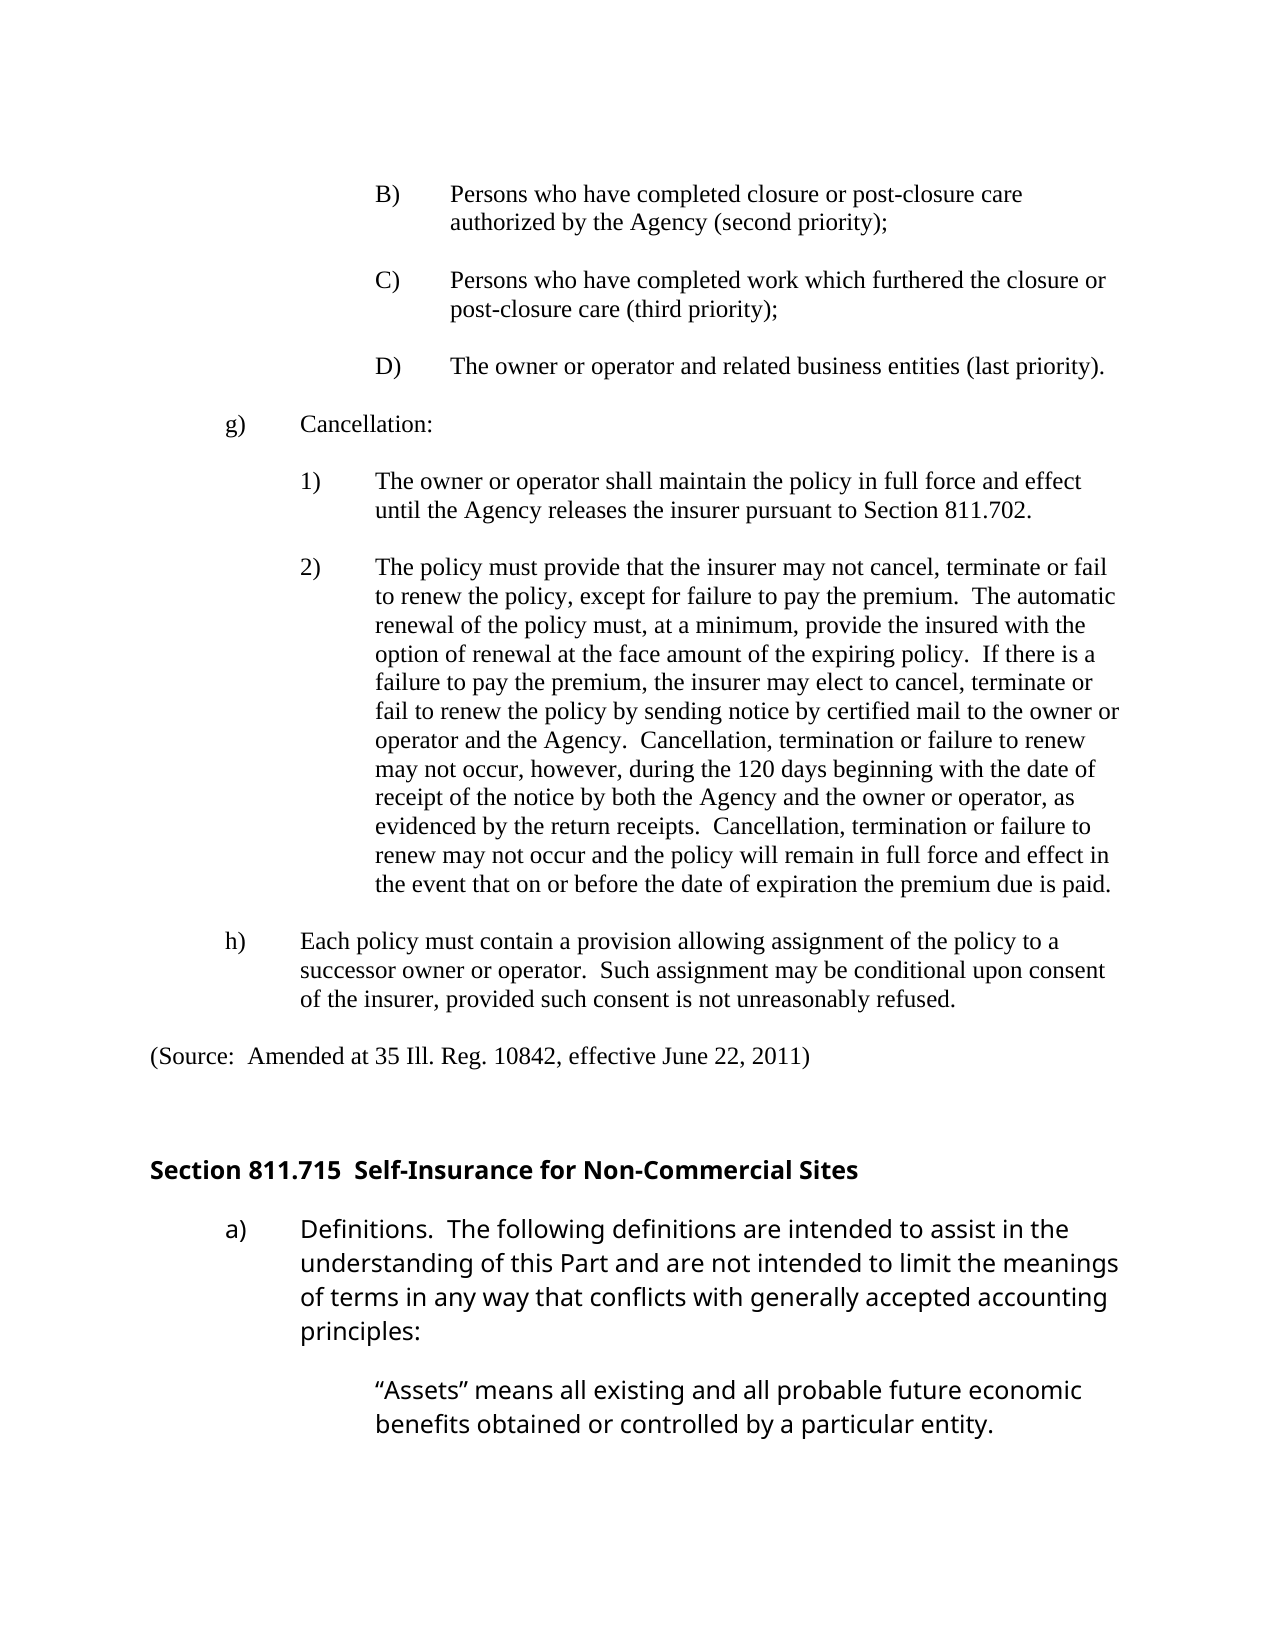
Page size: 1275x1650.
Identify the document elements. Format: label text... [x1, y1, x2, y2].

text C) Persons who have completed work which furthered the closure or post-closure care (third priority); [375, 265, 1125, 322]
text Section 811.715 Self-Insurance for Non-Commercial Sites [150, 1152, 1125, 1187]
text 1) The owner or operator shall maintain the policy in full force and effect until the Agency releases the insurer pursuant to Section 811.702. [300, 466, 1125, 524]
text h) Each policy must contain a provision allowing assignment of the policy to a successor owner or operator. Such assignment may be conditional upon consent of the insurer, provided such consent is not unreasonably refused. [225, 926, 1125, 1012]
text (Source: Amended at 35 Ill. Reg. 10842, effective June 22, 2011) [150, 1041, 1125, 1070]
text 2) The policy must provide that the insurer may not cancel, terminate or fail to renew the policy, except for failure to pay the premium. The automatic renewal of the policy must, at a minimum, provide the insured with the option of renewal at the face amount of the expiring policy. If there is a failure to pay the premium, the insurer may elect to cancel, terminate or fail to renew the policy by sending notice by certified mail to the owner or operator and the Agency. Cancellation, termination or failure to renew may not occur, however, during the 120 days beginning with the date of receipt of the notice by both the Agency and the owner or operator, as evidenced by the return receipts. Cancellation, termination or failure to renew may not occur and the policy will remain in full force and effect in the event that on or before the date of expiration the premium due is paid. [300, 552, 1125, 897]
text g) Cancellation: [225, 409, 1125, 437]
text B) Persons who have completed closure or post-closure care authorized by the Agency (second priority); [375, 179, 1125, 236]
text “Assets” means all existing and all probable future economic benefits obtained or controlled by a particular entity. [375, 1373, 1125, 1441]
text a) Definitions. The following definitions are intended to assist in the understanding of this Part and are not intended to limit the meanings of terms in any way that conflicts with generally accepted accounting principles: [225, 1212, 1125, 1348]
text D) The owner or operator and related business entities (last priority). [375, 351, 1125, 380]
